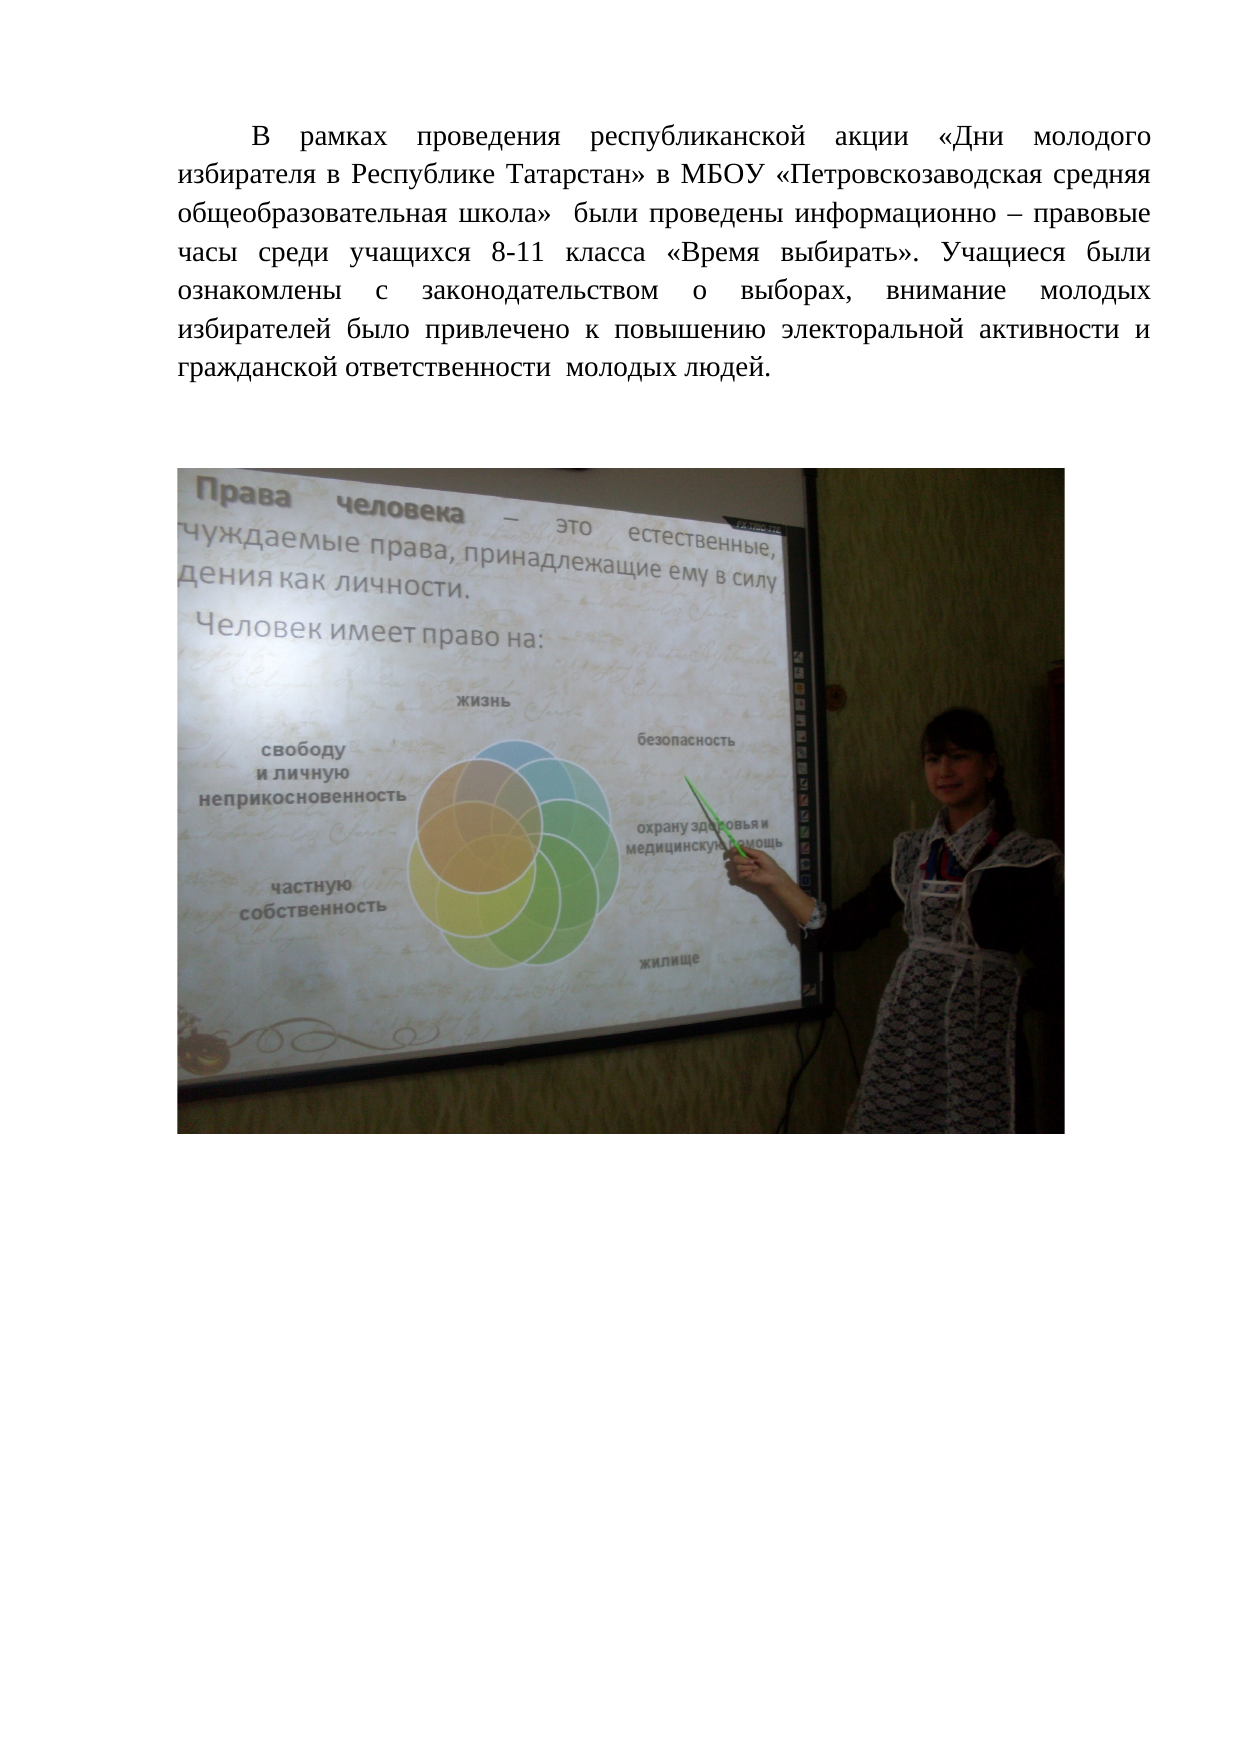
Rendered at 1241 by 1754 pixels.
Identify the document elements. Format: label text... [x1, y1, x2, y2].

picture [177, 468, 1065, 1134]
text В рамках проведения республиканской акции «Дни молодого избирателя в Республике Татарстан» в МБОУ «Петровскозаводская средняя общеобразовательная школа» были проведены информационно – правовые часы среди учащихся 8-11 класса «Время выбирать». Учащиеся были ознакомлены с законодательством о выборах, внимание молодых избирателей было привлечено к повышению электоральной активности и гражданской ответственности молодых людей. [177, 118, 1152, 383]
